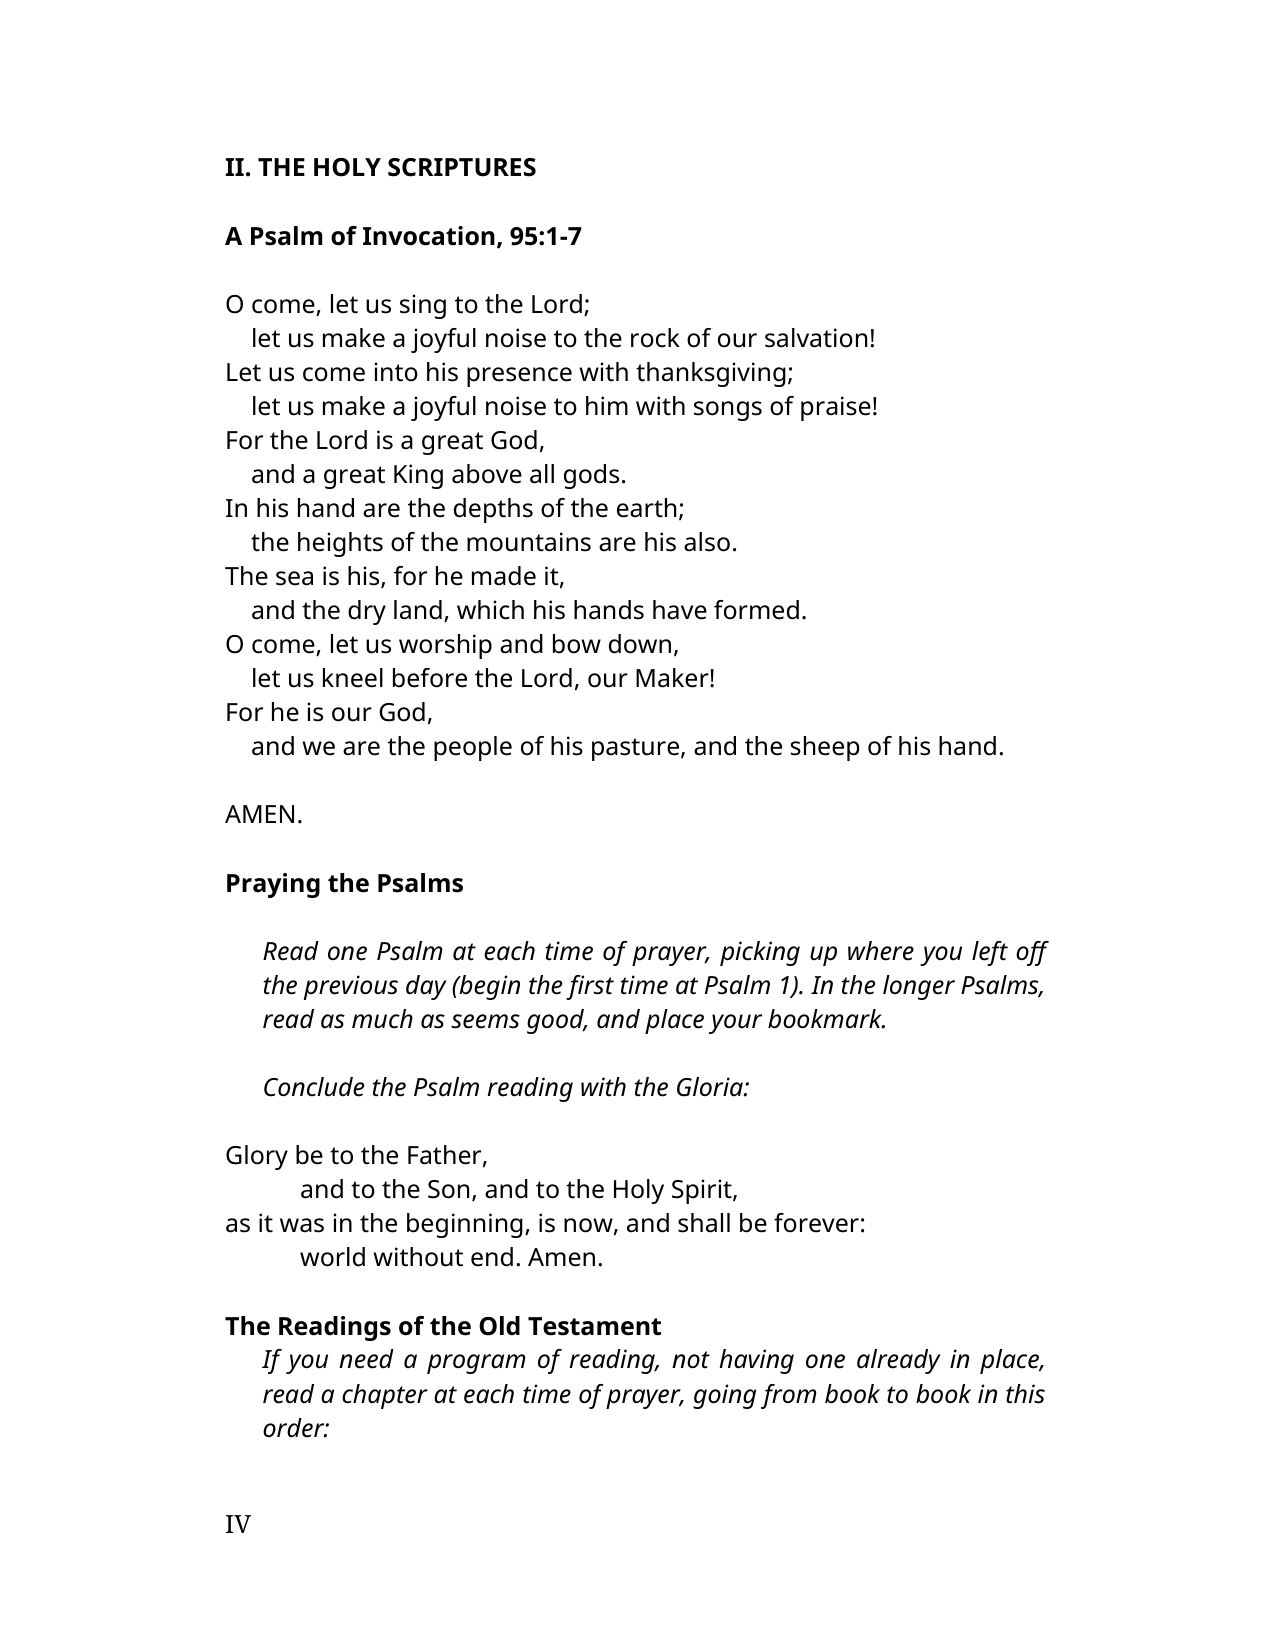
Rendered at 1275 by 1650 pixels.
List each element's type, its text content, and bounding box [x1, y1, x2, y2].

text let us make a joyful noise to the rock of our salvation! [225, 320, 1050, 354]
text Let us come into his presence with thanksgiving; [225, 354, 1050, 388]
text let us make a joyful noise to him with songs of praise! [225, 388, 1050, 422]
text Glory be to the Father, [225, 1138, 1050, 1172]
text world without end. Amen. [225, 1240, 1050, 1274]
text For he is our God, [225, 695, 1050, 729]
text II. THE HOLY SCRIPTURES [225, 150, 1050, 184]
text Praying the Psalms [225, 865, 1050, 899]
text If you need a program of reading, not having one already in place, read a chapter at each time of prayer, going from book to book in this order: [262, 1342, 1050, 1444]
text The sea is his, for he made it, [225, 559, 1050, 593]
text O come, let us worship and bow down, [225, 627, 1050, 661]
text For the Lord is a great God, [225, 422, 1050, 457]
text as it was in the beginning, is now, and shall be forever: [225, 1206, 1050, 1240]
text and we are the people of his pasture, and the sheep of his hand. [225, 729, 1050, 763]
text The Readings of the Old Testament [225, 1308, 1050, 1342]
text AMEN. [225, 797, 1050, 831]
text Conclude the Psalm reading with the Gloria: [262, 1070, 1050, 1104]
text and the dry land, which his hands have formed. [225, 593, 1050, 627]
text Read one Psalm at each time of prayer, picking up where you left off the previous day (begin the first time at Psalm 1). In the longer Psalms, read as much as seems good, and place your bookmark. [262, 933, 1050, 1036]
text let us kneel before the Lord, our Maker! [225, 661, 1050, 695]
text and to the Son, and to the Holy Spirit, [225, 1172, 1050, 1206]
text A Psalm of Invocation, 95:1-7 [225, 218, 1050, 252]
text O come, let us sing to the Lord; [225, 286, 1050, 320]
text the heights of the mountains are his also. [225, 525, 1050, 559]
text In his hand are the depths of the earth; [225, 491, 1050, 525]
text and a great King above all gods. [225, 457, 1050, 491]
